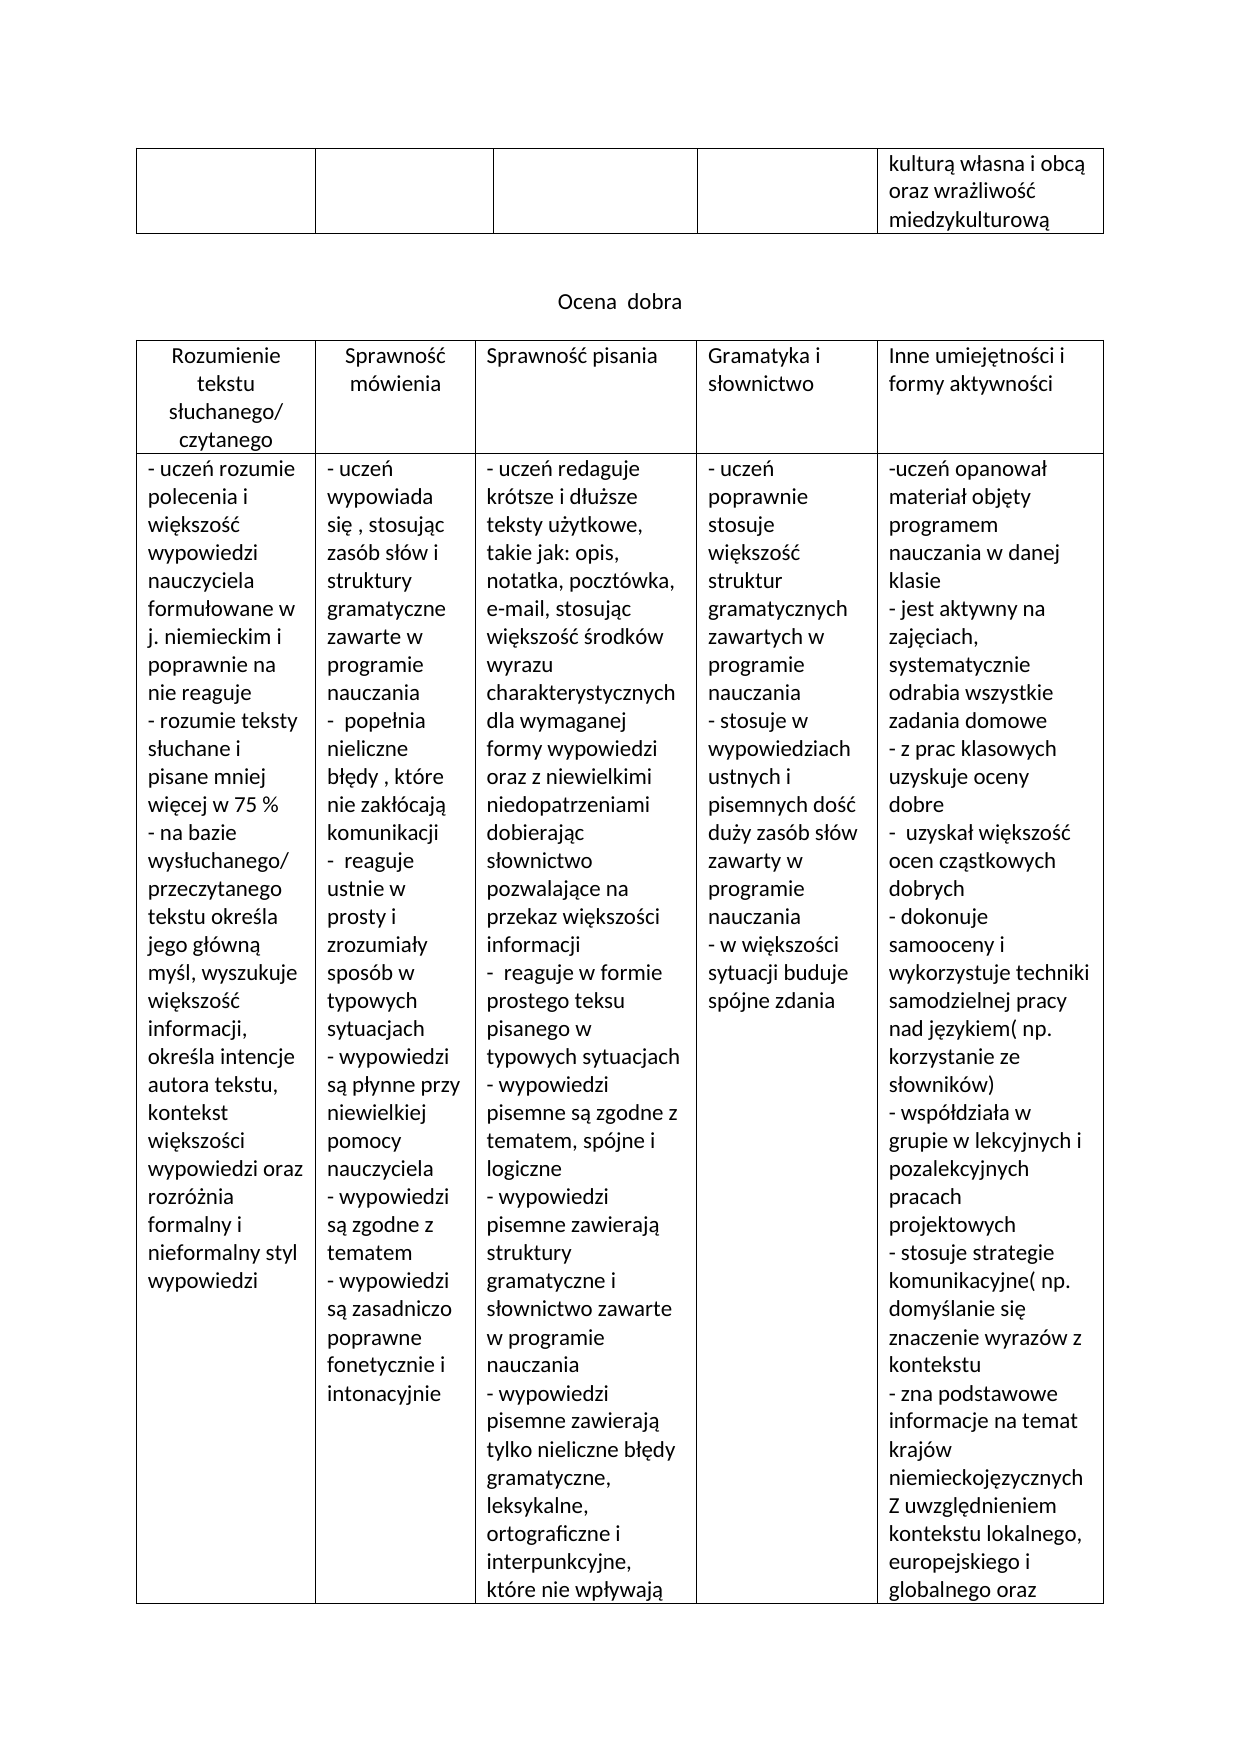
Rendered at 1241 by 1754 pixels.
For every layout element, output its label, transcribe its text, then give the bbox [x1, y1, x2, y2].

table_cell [698, 149, 877, 233]
table_header Sprawność pisania [476, 341, 696, 453]
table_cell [878, 454, 1103, 1603]
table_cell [316, 149, 493, 233]
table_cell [137, 149, 315, 233]
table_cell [494, 149, 697, 233]
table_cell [476, 454, 696, 1603]
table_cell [697, 454, 877, 1603]
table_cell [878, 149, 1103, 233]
table_header Inne umiejętności i formy aktywności [878, 341, 1103, 453]
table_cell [316, 454, 475, 1603]
table_header Sprawność mówienia [316, 341, 475, 453]
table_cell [137, 454, 315, 1603]
table_header Gramatyka i słownictwo [697, 341, 877, 453]
text Ocena dobra [148, 287, 1093, 315]
table_header Rozumienie tekstu słuchanego/ czytanego [137, 341, 315, 453]
